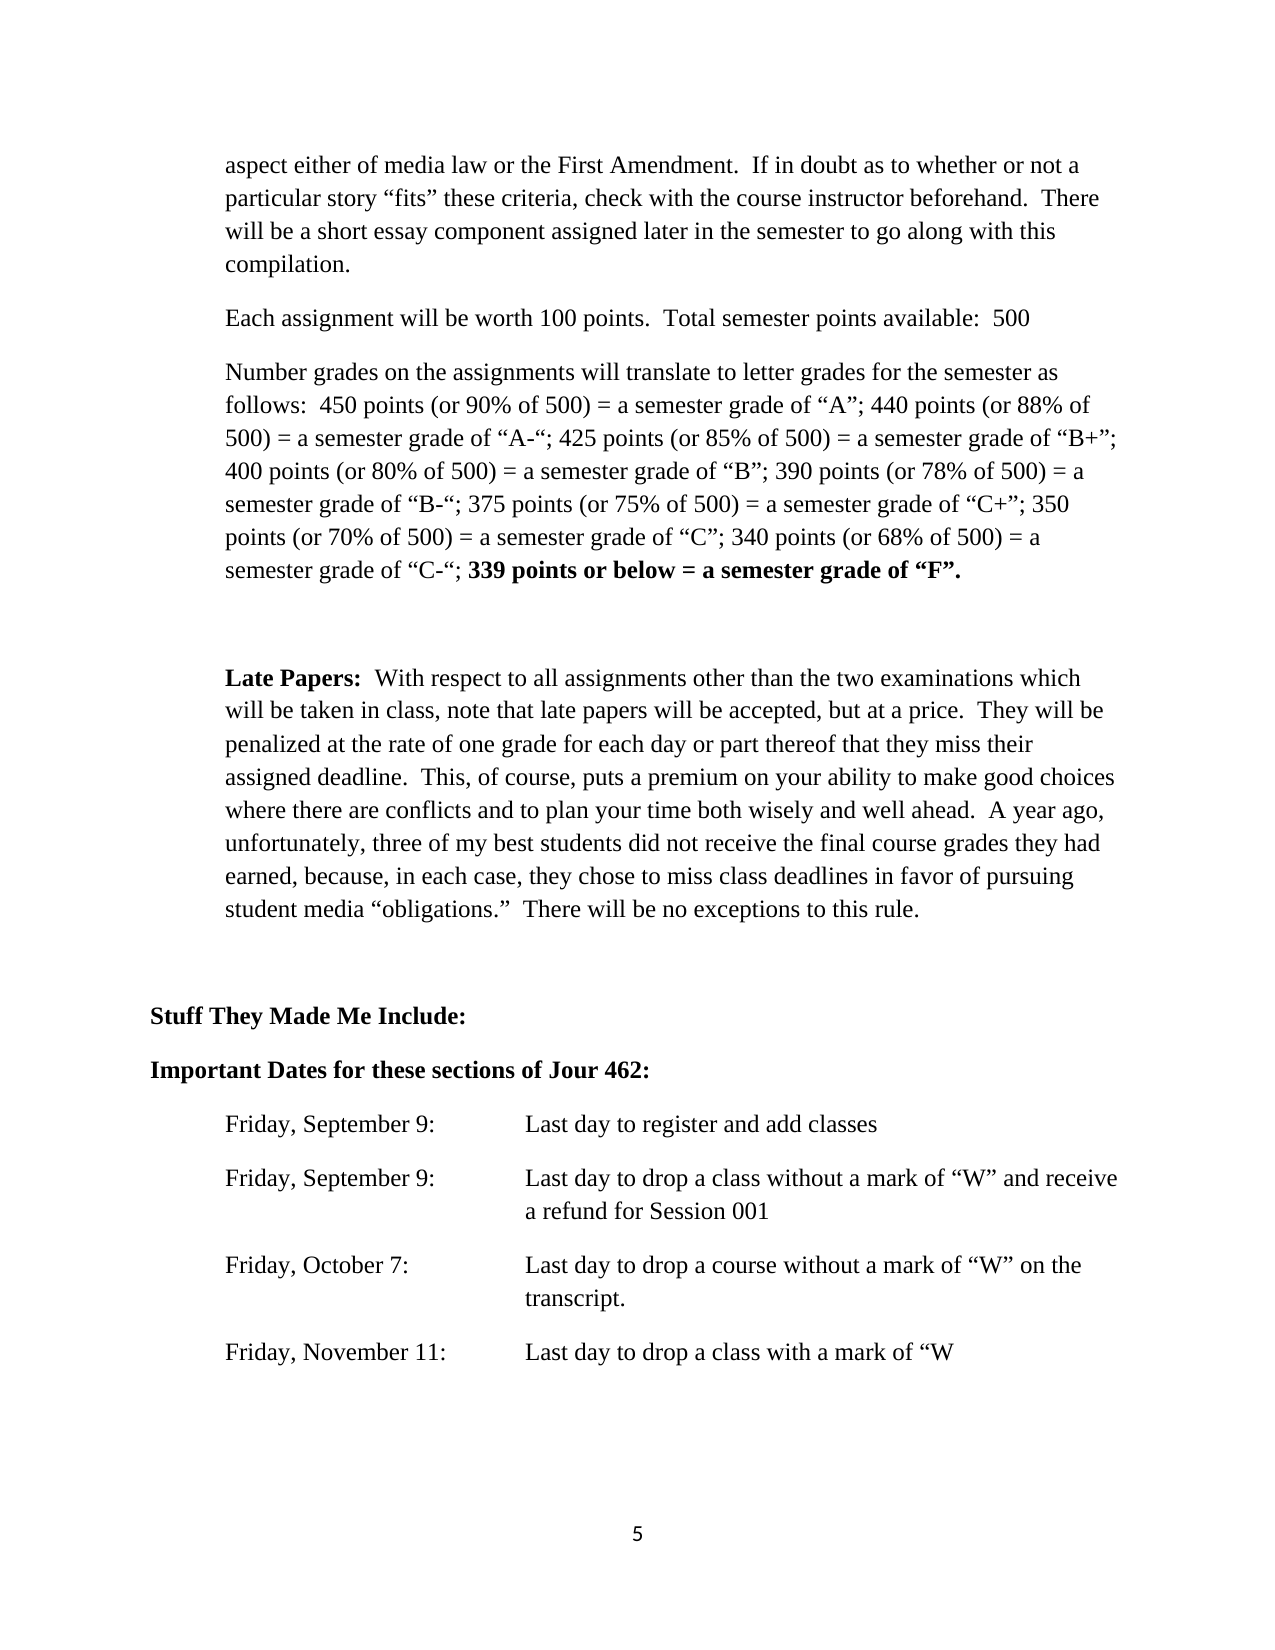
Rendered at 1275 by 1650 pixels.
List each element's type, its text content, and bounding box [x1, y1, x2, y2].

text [225, 150, 1125, 278]
text Number grades on the assignments will translate to letter grades for the semester as follows: 450 points (or 90% of 500) = a semester grade of “A”; 440 points (or 88% of 500) = a semester grade of “A-“; 425 points (or 85% of 500) = a semester grade of “B+”; 400 points (or 80% of 500) = a semester grade of “B”; 390 points (or 78% of 500) = a semester grade of “B-“; 375 points (or 75% of 500) = a semester grade of “C+”; 350 points (or 70% of 500) = a semester grade of “C”; 340 points (or 68% of 500) = a semester grade of “C-“; 339 points or below = a semester grade of “F”. [225, 357, 1125, 584]
text Stuff They Made Me Include: [150, 1001, 1125, 1030]
text Late Papers: With respect to all assignments other than the two examinations which will be taken in class, note that late papers will be accepted, but at a price. They will be penalized at the rate of one grade for each day or part thereof that they miss their assigned deadline. This, of course, puts a premium on your ability to make good choices where there are conflicts and to plan your time both wisely and well ahead. A year ago, unfortunately, three of my best students did not receive the final course grades they had earned, because, in each case, they chose to miss class deadlines in favor of pursuing student media “obligations.” There will be no exceptions to this rule. [225, 663, 1125, 922]
text Friday, October 7: Last day to drop a course without a mark of “W” on the transcript. [225, 1250, 1125, 1312]
text Friday, September 9: Last day to register and add classes [150, 1109, 1125, 1138]
text Important Dates for these sections of Jour 462: [150, 1055, 1125, 1084]
text Friday, September 9: Last day to drop a class without a mark of “W” and receive a refund for Session 001 [225, 1163, 1125, 1225]
text Friday, November 11: Last day to drop a class with a mark of “W [225, 1337, 1125, 1366]
text Each assignment will be worth 100 points. Total semester points available: 500 [225, 303, 1125, 332]
